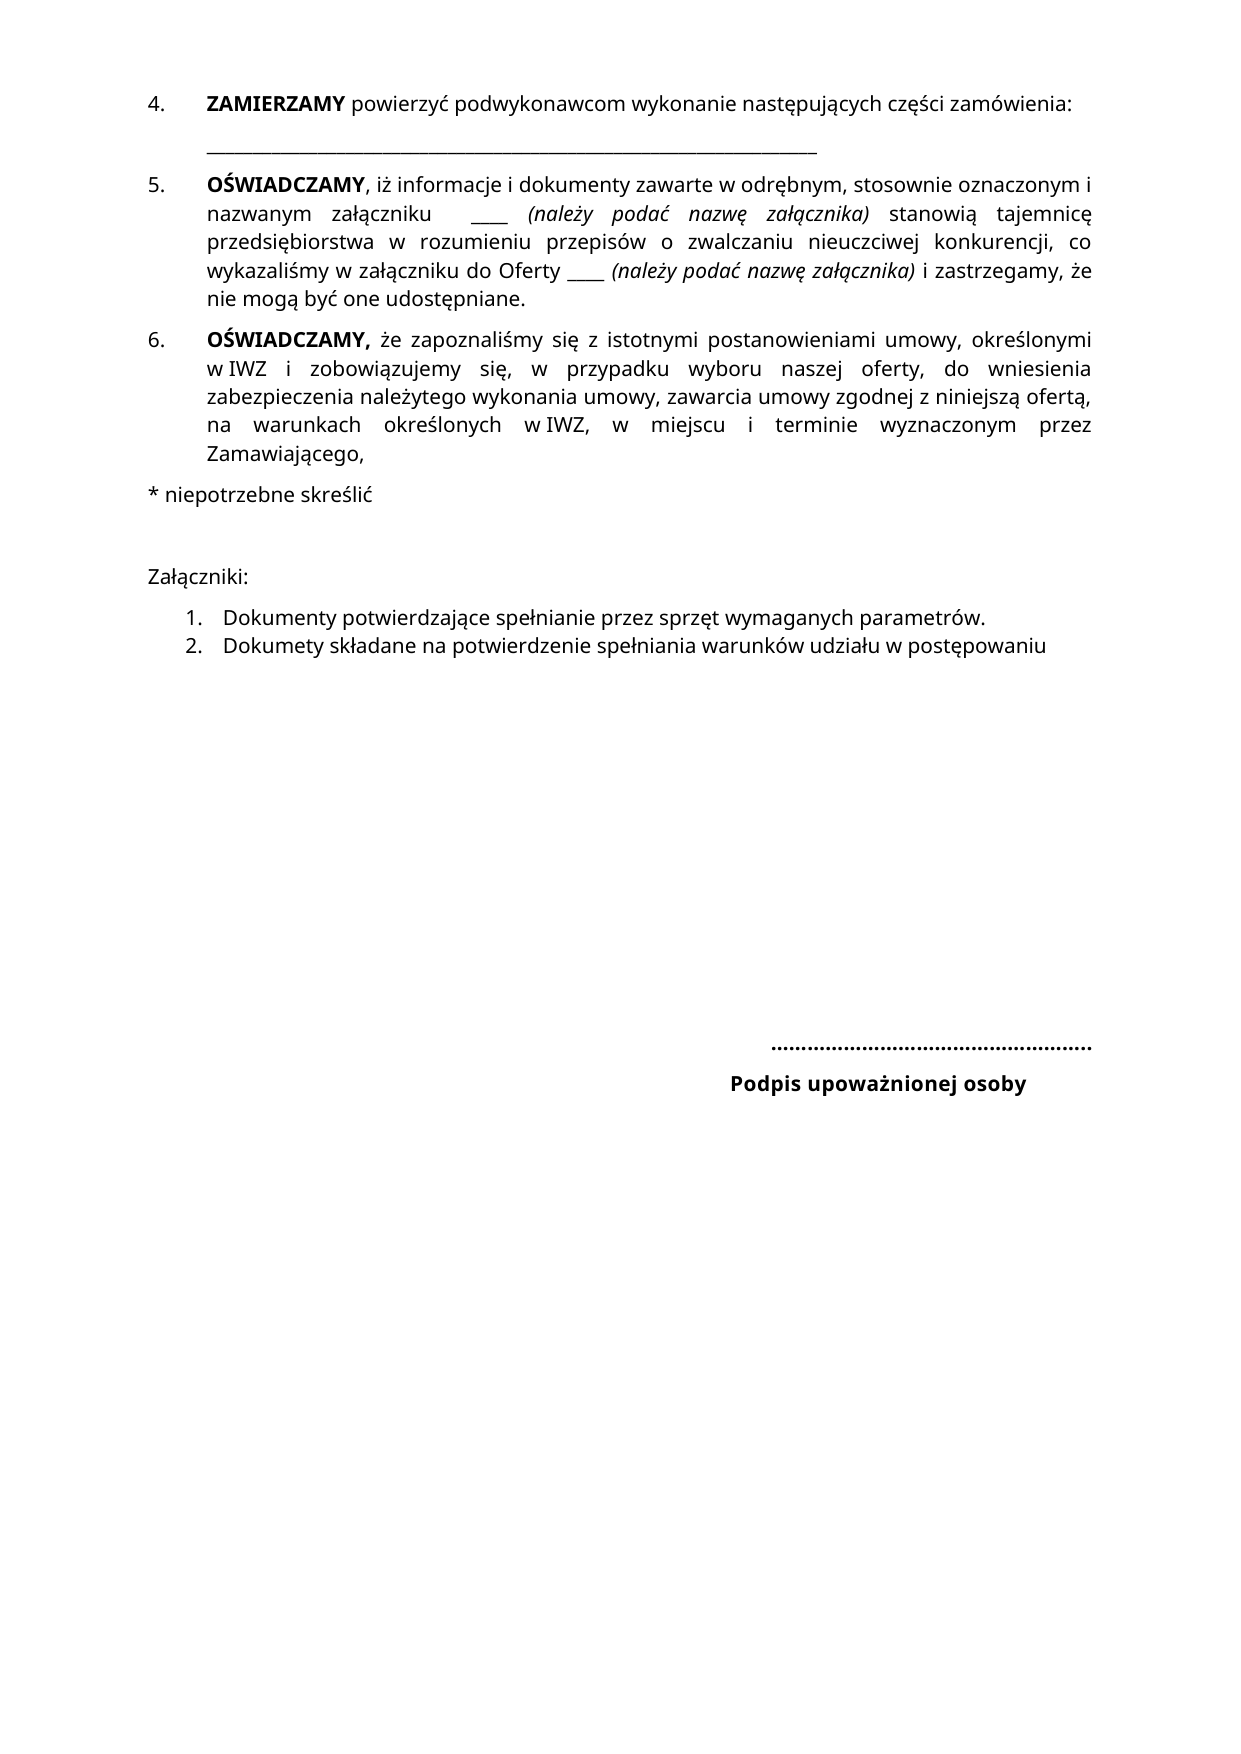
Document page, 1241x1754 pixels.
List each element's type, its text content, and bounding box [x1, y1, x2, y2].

text Załączniki: [148, 562, 1093, 590]
list OŚWIADCZAMY, że zapoznaliśmy się z istotnymi postanowieniami umowy, określonymi w IWZ i zobowiązujemy się, w przypadku wyboru naszej oferty, do wniesienia zabezpieczenia należytego wykonania umowy, zawarcia umowy zgodnej z niniejszą ofertą, na warunkach określonych w IWZ, w miejscu i terminie wyznaczonym przez Zamawiającego, [148, 325, 1093, 467]
list ZAMIERZAMY powierzyć podwykonawcom wykonanie następujących części zamówienia: [148, 89, 1093, 117]
text __________________________________________________________________ [207, 129, 1093, 158]
list OŚWIADCZAMY, iż informacje i dokumenty zawarte w odrębnym, stosownie oznaczonym i nazwanym załączniku ____ (należy podać nazwę załącznika) stanowią tajemnicę przedsiębiorstwa w rozumieniu przepisów o zwalczaniu nieuczciwej konkurencji, co wykazaliśmy w załączniku do Oferty ____ (należy podać nazwę załącznika) i zastrzegamy, że nie mogą być one udostępniane. [148, 171, 1093, 313]
list Dokumety składane na potwierdzenie spełniania warunków udziału w postępowaniu [185, 631, 1093, 659]
text * niepotrzebne skreślić [148, 480, 1093, 508]
list Dokumenty potwierdzające spełnianie przez sprzęt wymaganych parametrów. [185, 603, 1093, 631]
text Podpis upoważnionej osoby [590, 1069, 1093, 1097]
text …………………………………………….. [148, 1028, 1093, 1056]
